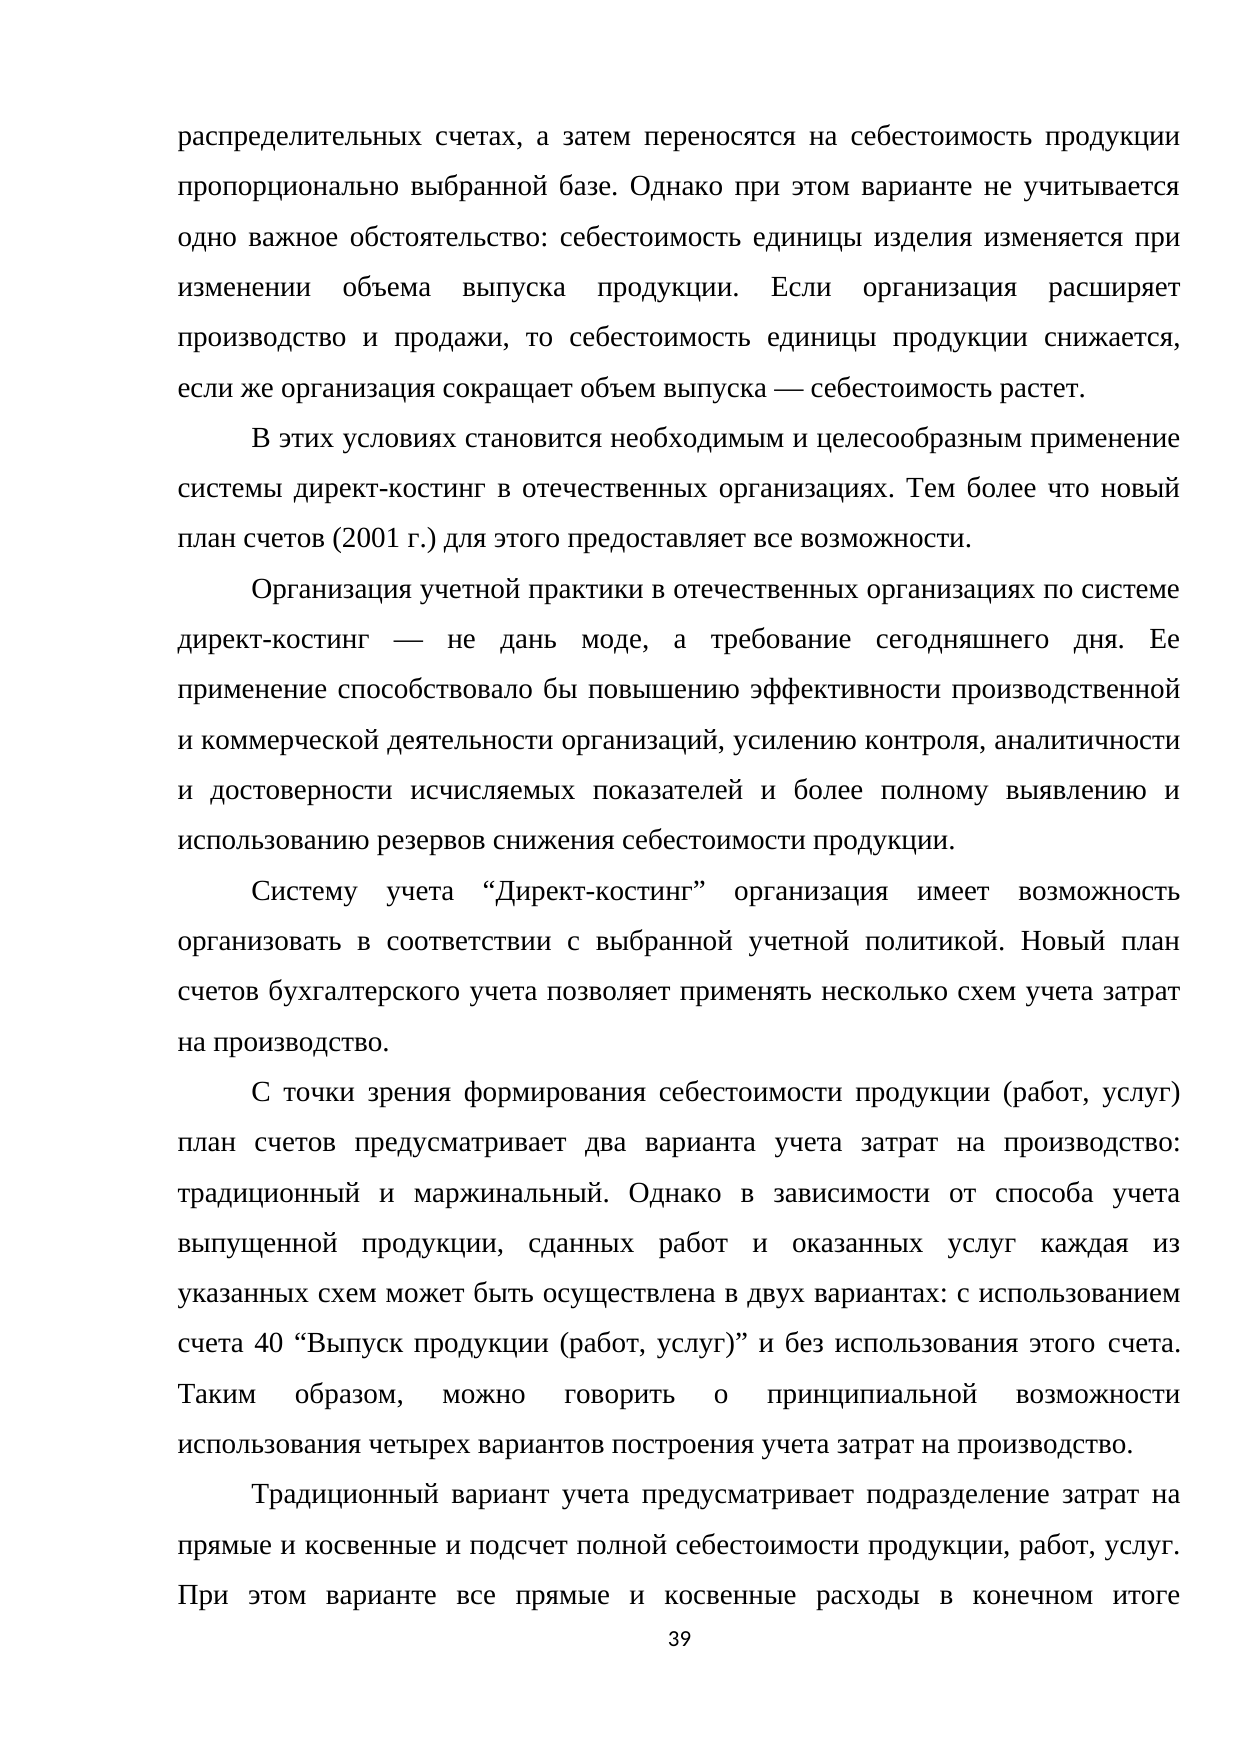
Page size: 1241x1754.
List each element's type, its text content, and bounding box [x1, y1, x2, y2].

text В этих условиях становится необходимым и целесообразным применение системы директ-костинг в отечественных организациях. Тем более что новый план счетов (2001 г.) для этого предоставляет все возможности. [177, 420, 1181, 554]
text Организация учетной практики в отечественных организациях по системе директ-костинг — не дань моде, а требование сегодняшнего дня. Ее применение способствовало бы повышению эффективности производственной и коммерческой деятельности организаций, усилению контроля, аналитичности и достоверности исчисляемых показателей и более полному выявлению и использованию резервов снижения себестоимости продукции. [177, 571, 1181, 856]
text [177, 118, 1181, 403]
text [177, 1477, 1181, 1611]
text С точки зрения формирования себестоимости продукции (работ, услуг) план счетов предусматривает два варианта учета затрат на производство: традиционный и маржинальный. Однако в зависимости от способа учета выпущенной продукции, сданных работ и оказанных услуг каждая из указанных схем может быть осуществлена в двух вариантах: с использованием счета 40 “Выпуск продукции (работ, услуг)” и без использования этого счета. Таким образом, можно говорить о принципиальной возможности использования четырех вариантов построения учета затрат на производство. [177, 1074, 1181, 1460]
text Систему учета “Директ-костинг” организация имеет возможность организовать в соответствии с выбранной учетной политикой. Новый план счетов бухгалтерского учета позволяет применять несколько схем учета затрат на производство. [177, 873, 1181, 1057]
